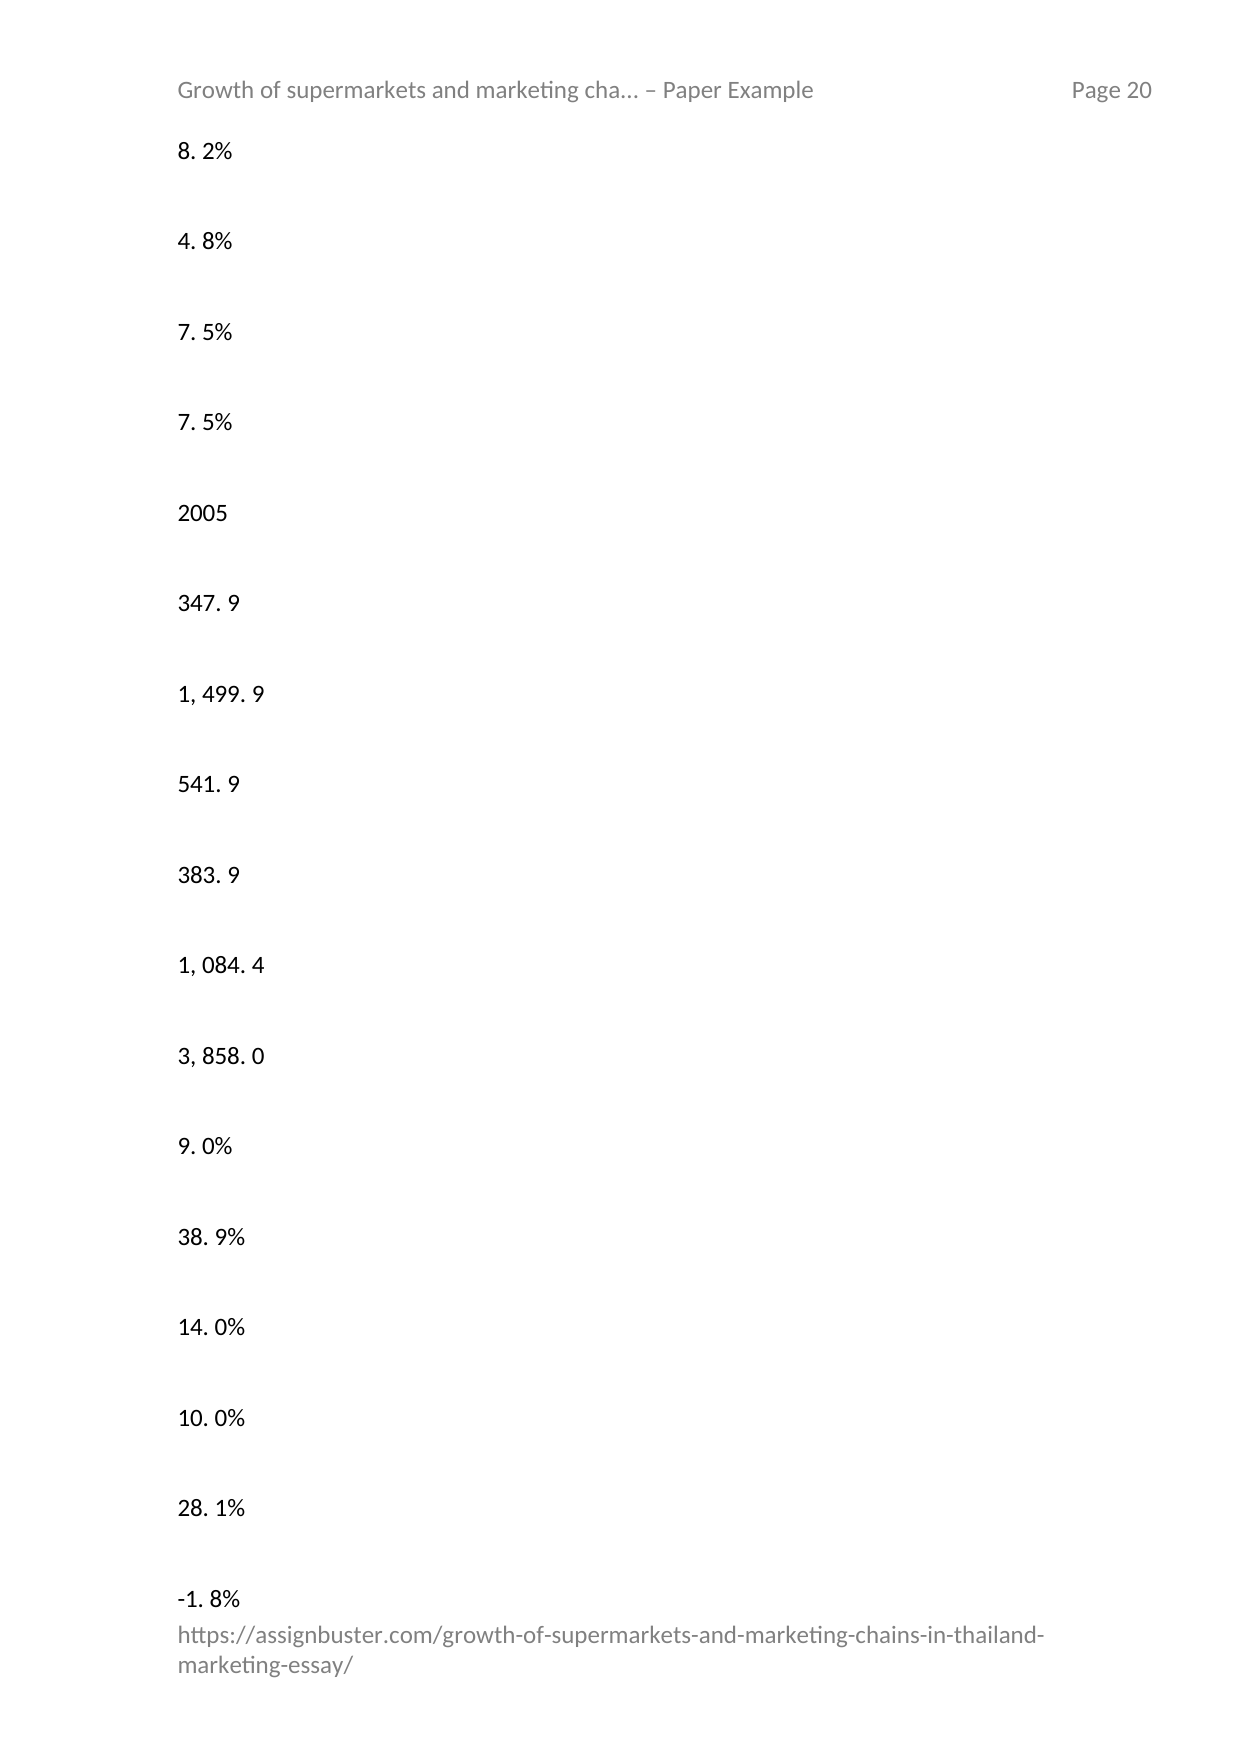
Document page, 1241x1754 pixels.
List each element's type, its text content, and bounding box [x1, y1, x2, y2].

text 14. 0% [177, 1312, 1152, 1342]
text 8. 2% [177, 135, 1152, 165]
text 541. 9 [177, 768, 1152, 799]
text 38. 9% [177, 1221, 1152, 1252]
text 28. 1% [177, 1493, 1152, 1523]
text 4. 8% [177, 225, 1152, 256]
text 3, 858. 0 [177, 1040, 1152, 1071]
text -1. 8% [177, 1583, 1152, 1614]
text 1, 084. 4 [177, 949, 1152, 980]
text 1, 499. 9 [177, 678, 1152, 708]
text 383. 9 [177, 859, 1152, 889]
text 9. 0% [177, 1131, 1152, 1161]
text 7. 5% [177, 406, 1152, 437]
text 7. 5% [177, 316, 1152, 346]
text 2005 [177, 497, 1152, 527]
text 347. 9 [177, 587, 1152, 618]
text 10. 0% [177, 1402, 1152, 1433]
